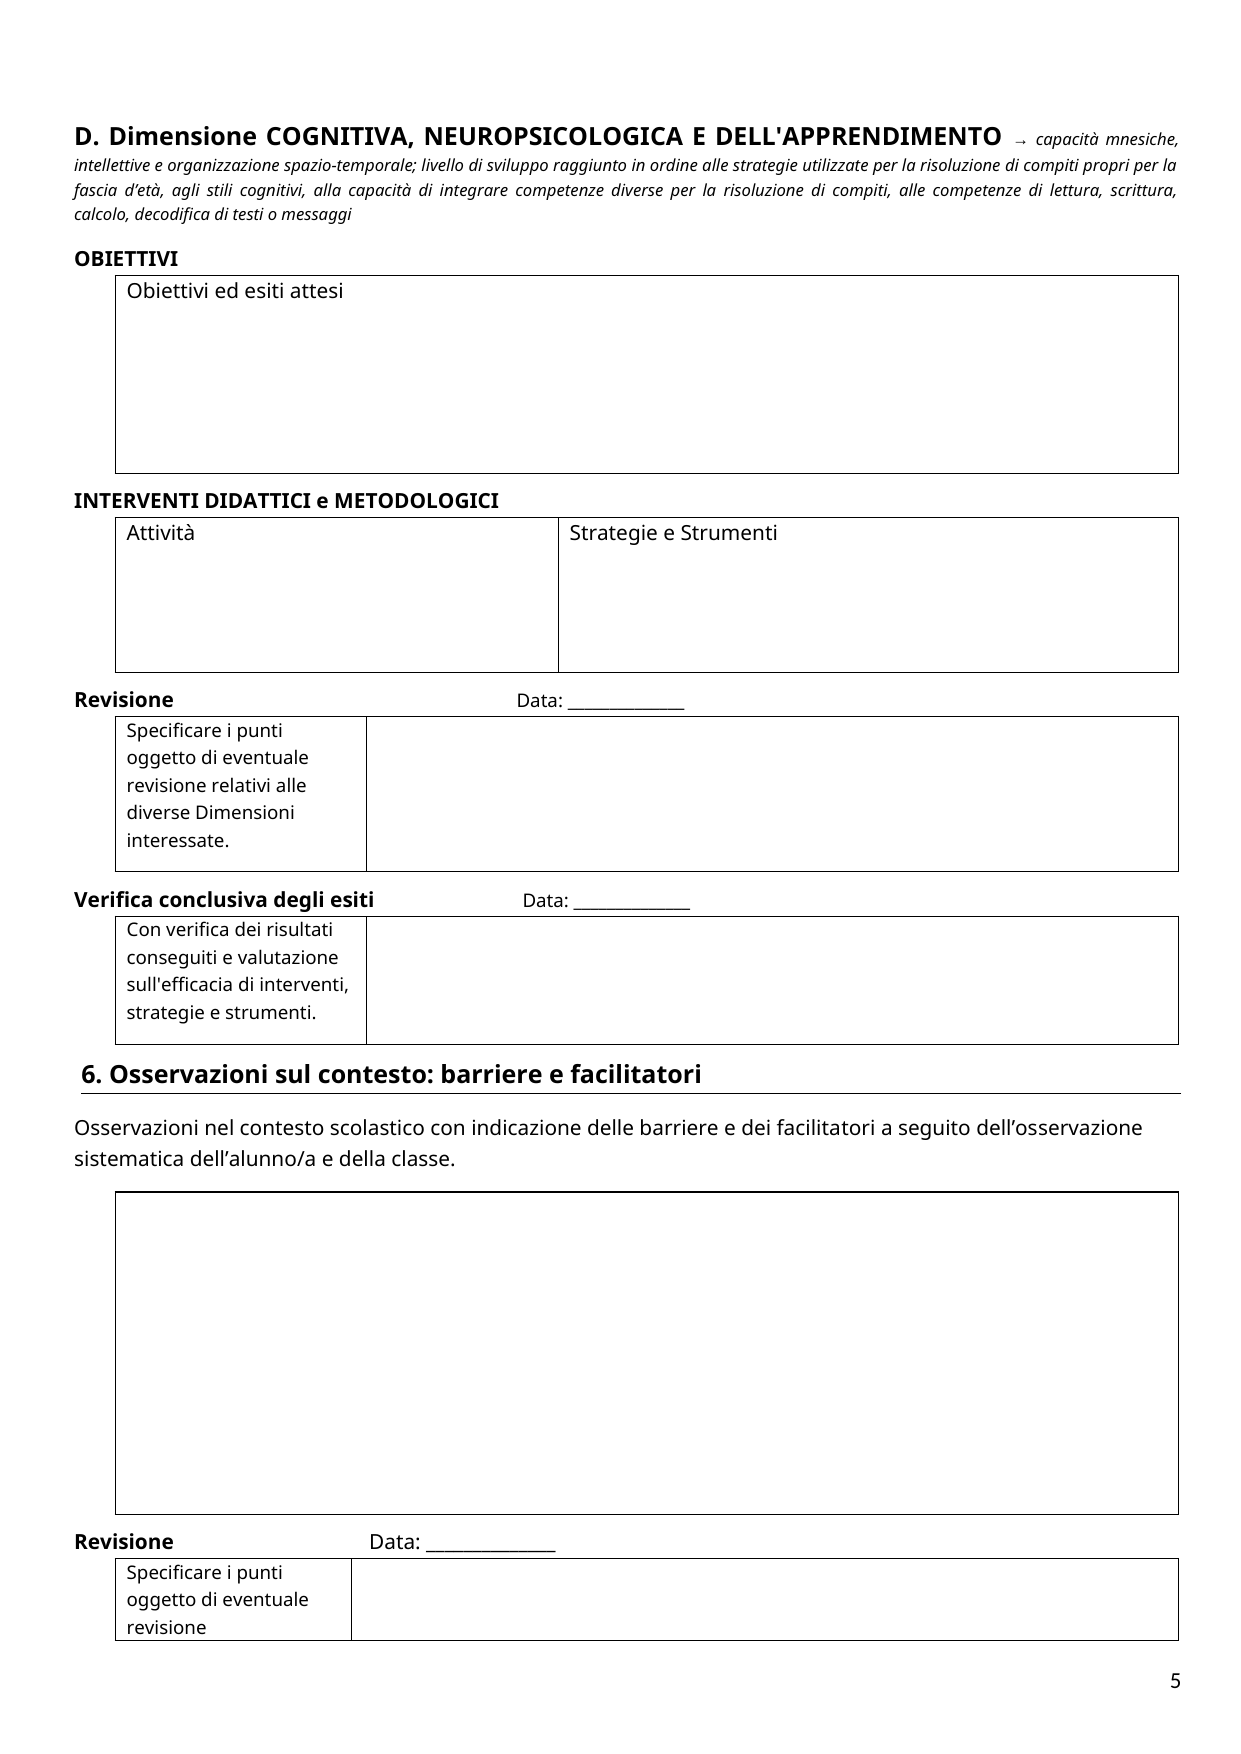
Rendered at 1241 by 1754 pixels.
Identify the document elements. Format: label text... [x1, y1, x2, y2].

text OBIETTIVI [74, 244, 1181, 273]
table_header Con verifica dei risultati conseguiti e valutazione sull'efficacia di interventi, strategie e strumenti. [116, 917, 366, 1043]
table_header [367, 717, 1178, 871]
table_header [367, 917, 1178, 1043]
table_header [116, 1559, 351, 1639]
table_header Specificare i punti oggetto di eventuale revisione relativi alle diverse Dimensioni interessate. [116, 717, 366, 871]
text Osservazioni nel contesto scolastico con indicazione delle barriere e dei facilitatori a seguito dell’osservazione sistematica dell’alunno/a e della classe. [74, 1113, 1181, 1173]
text Revisione Data: ______________ [74, 1527, 1181, 1556]
table_header Strategie e Strumenti [559, 518, 1178, 672]
text Revisione Data: ______________ [74, 685, 1181, 714]
table_header [352, 1559, 1178, 1639]
table_header Obiettivi ed esiti attesi [116, 276, 1178, 473]
text INTERVENTI DIDATTICI e METODOLOGICI [74, 486, 1181, 515]
table_header [116, 1193, 1178, 1514]
table_header Attività [116, 518, 558, 672]
subtitle 6. Osservazioni sul contesto: barriere e facilitatori [81, 1057, 1181, 1093]
text Verifica conclusiva degli esiti Data: ______________ [74, 885, 1181, 913]
subtitle D. Dimensione COGNITIVA, NEUROPSICOLOGICA E DELL'APPRENDIMENTO → capacità mnesiche, intellettive e organizzazione spazio-temporale; livello di sviluppo raggiunto in ordine alle strategie utilizzate per la risoluzione di compiti propri per la fascia d’età, agli stili cognitivi, alla capacità di integrare competenze diverse per la risoluzione di compiti, alle competenze di lettura, scrittura, calcolo, decodifica di testi o messaggi [74, 118, 1181, 226]
